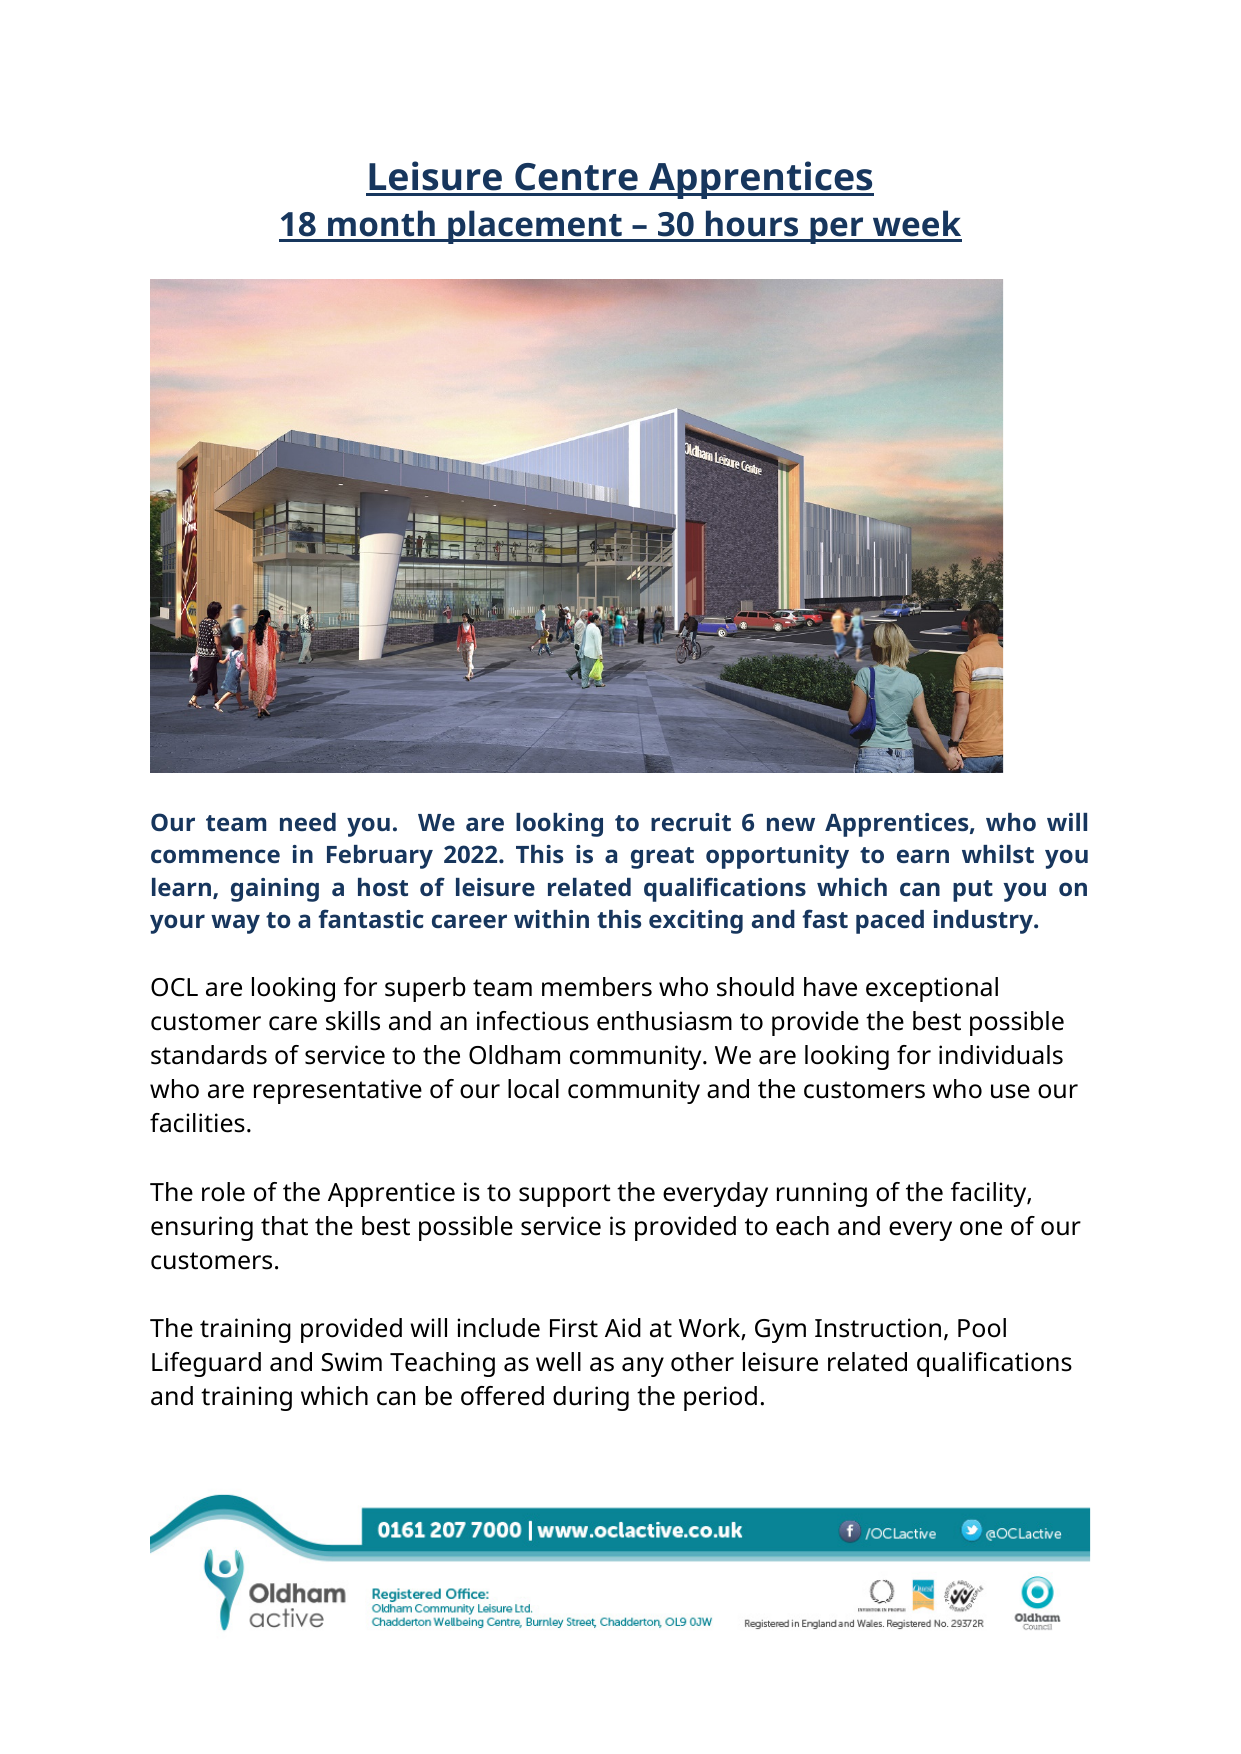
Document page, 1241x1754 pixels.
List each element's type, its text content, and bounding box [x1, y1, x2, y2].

text The training provided will include First Aid at Work, Gym Instruction, Pool Lifeguard and Swim Teaching as well as any other leisure related qualifications and training which can be offered during the period. [150, 1311, 1090, 1413]
text OCL are looking for superb team members who should have exceptional customer care skills and an infectious enthusiasm to provide the best possible standards of service to the Oldham community. We are looking for individuals who are representative of our local community and the customers who use our facilities. [150, 970, 1090, 1140]
picture [150, 1472, 1091, 1652]
text The role of the Apprentice is to support the everyday running of the facility, ensuring that the best possible service is provided to each and every one of our customers. [150, 1174, 1090, 1276]
picture [150, 279, 1004, 773]
text 18 month placement – 30 hours per week [150, 201, 1090, 246]
text Leisure Centre Apprentices [150, 150, 1090, 201]
text Our team need you. We are looking to recruit 6 new Apprentices, who will commence in February 2022. This is a great opportunity to earn whilst you learn, gaining a host of leisure related qualifications which can put you on your way to a fantastic career within this exciting and fast paced industry. [150, 805, 1090, 936]
